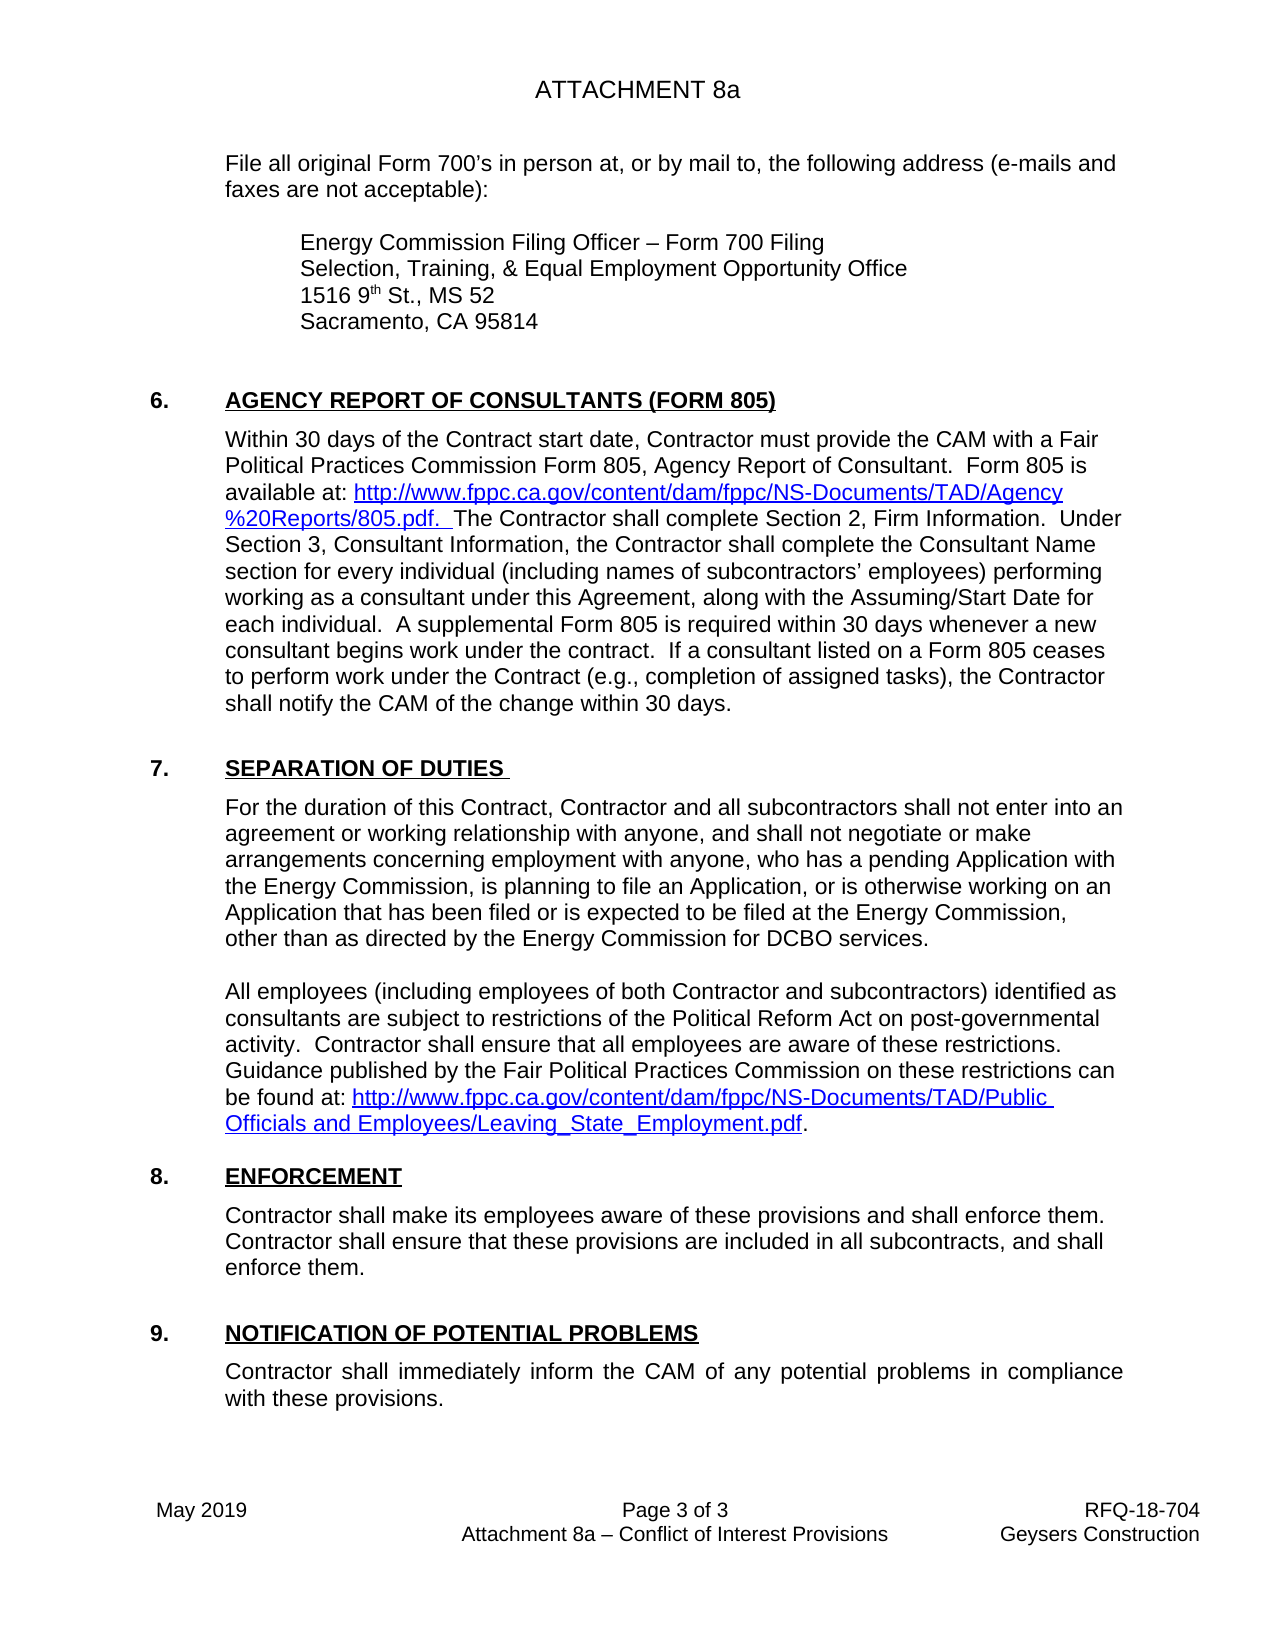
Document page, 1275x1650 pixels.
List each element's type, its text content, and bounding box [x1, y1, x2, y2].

text Sacramento, CA 95814 [300, 308, 1125, 334]
list ENFORCEMENT [150, 1163, 1125, 1189]
text Within 30 days of the Contract start date, Contractor must provide the CAM with a Fair Political Practices Commission Form 805, Agency Report of Consultant. Form 805 is available at: http://www.fppc.ca.gov/content/dam/fppc/NS-Documents/TAD/Agency%20Reports/805.pdf. The Contractor shall complete Section 2, Firm Information. Under Section 3, Consultant Information, the Contractor shall complete the Consultant Name section for every individual (including names of subcontractors’ employees) performing working as a consultant under this Agreement, along with the Assuming/Start Date for each individual. A supplemental Form 805 is required within 30 days whenever a new consultant begins work under the contract. If a consultant listed on a Form 805 ceases to perform work under the Contract (e.g., completion of assigned tasks), the Contractor shall notify the CAM of the change within 30 days. [225, 426, 1125, 716]
text File all original Form 700’s in person at, or by mail to, the following address (e-mails and faxes are not acceptable): [225, 150, 1125, 203]
text Energy Commission Filing Officer – Form 700 Filing [300, 229, 1125, 255]
list AGENCY REPORT OF CONSULTANTS (FORM 805) [150, 387, 1125, 413]
text Contractor shall immediately inform the CAM of any potential problems in compliance with these provisions. [225, 1358, 1125, 1411]
text Contractor shall make its employees aware of these provisions and shall enforce them. Contractor shall ensure that these provisions are included in all subcontracts, and shall enforce them. [225, 1202, 1125, 1281]
text All employees (including employees of both Contractor and subcontractors) identified as consultants are subject to restrictions of the Political Reform Act on post-governmental activity. Contractor shall ensure that all employees are aware of these restrictions. Guidance published by the Fair Political Practices Commission on these restrictions can be found at: http://www.fppc.ca.gov/content/dam/fppc/NS-Documents/TAD/Public Officials and Employees/Leaving_State_Employment.pdf. [150, 978, 1125, 1136]
text 1516 9th St., MS 52 [300, 282, 1125, 308]
text Selection, Training, & Equal Employment Opportunity Office [300, 255, 1125, 282]
list NOTIFICATION OF POTENTIAL PROBLEMS [150, 1319, 1125, 1346]
list SEPARATION OF DUTIES [150, 755, 1125, 781]
text For the duration of this Contract, Contractor and all subcontractors shall not enter into an agreement or working relationship with anyone, and shall not negotiate or make arrangements concerning employment with anyone, who has a pending Application with the Energy Commission, is planning to file an Application, or is otherwise working on an Application that has been filed or is expected to be filed at the Energy Commission, other than as directed by the Energy Commission for DCBO services. [150, 794, 1125, 952]
